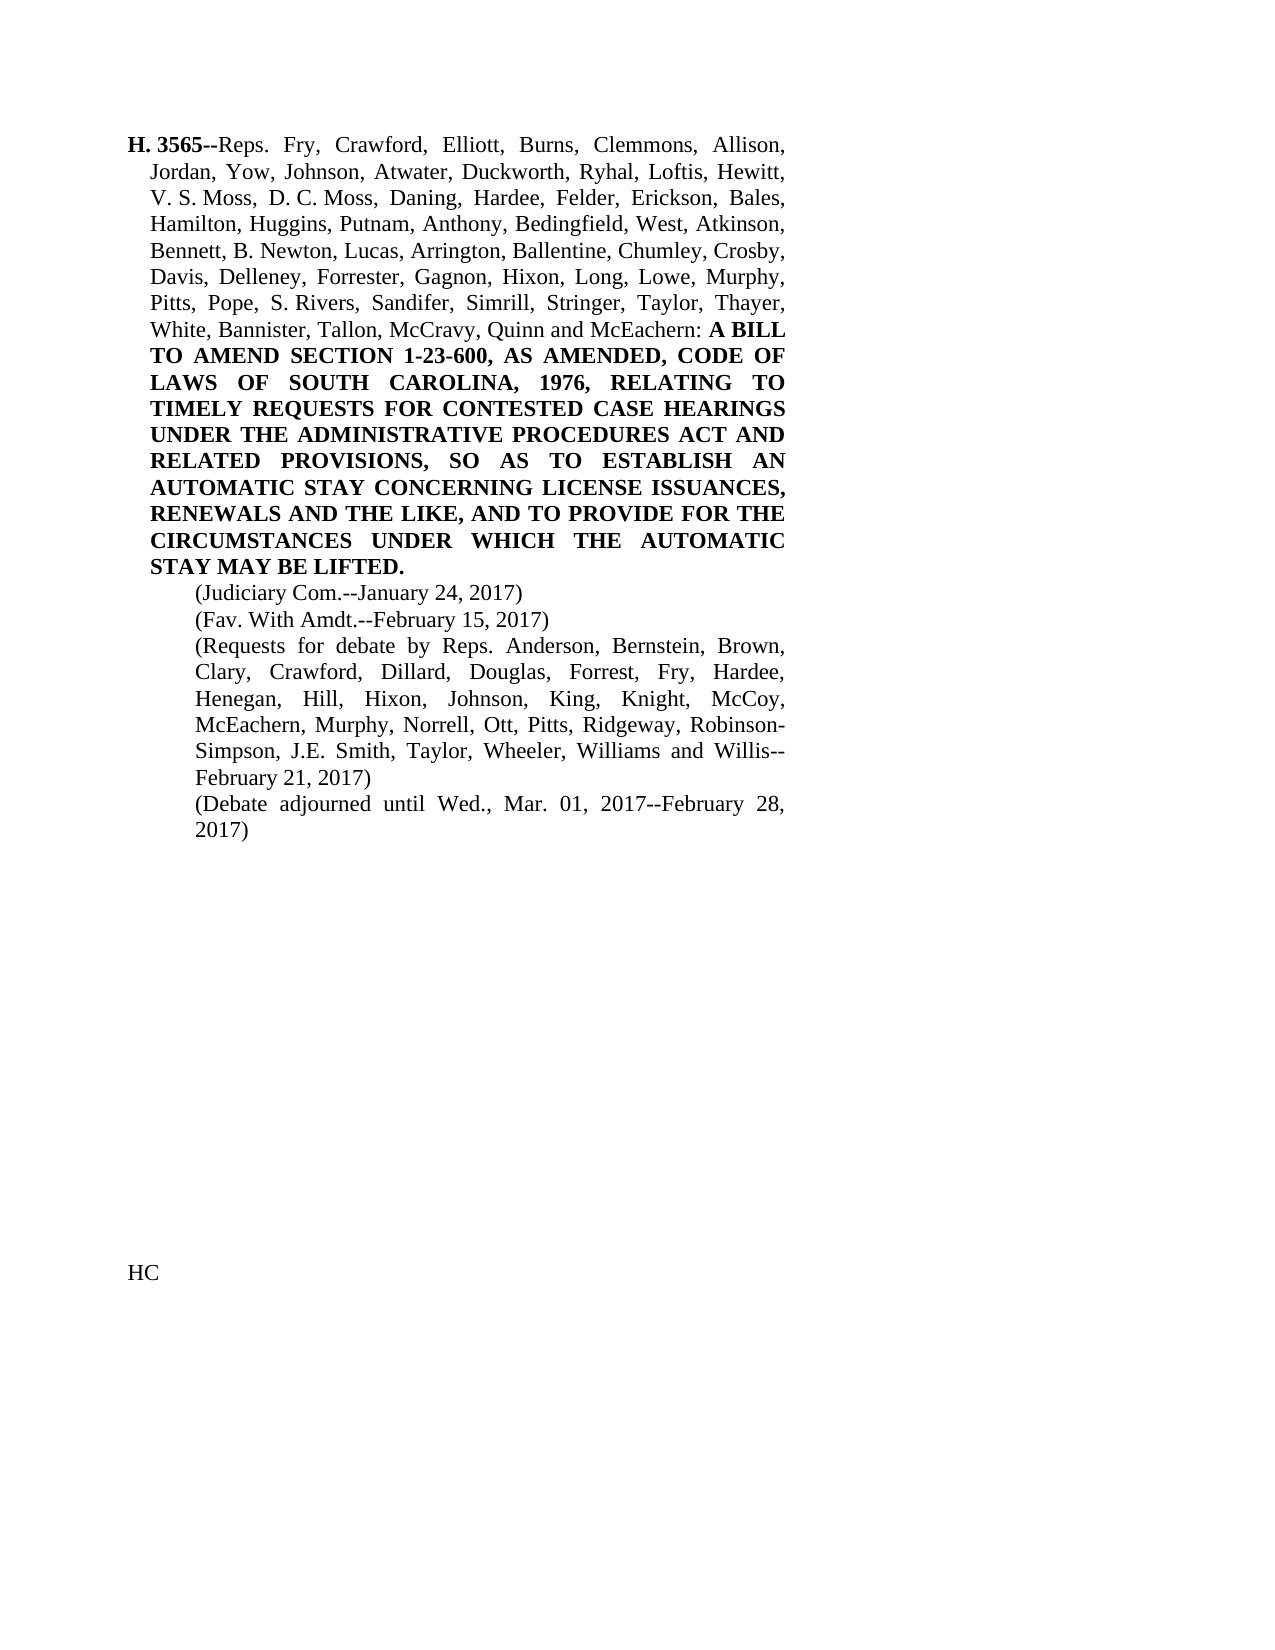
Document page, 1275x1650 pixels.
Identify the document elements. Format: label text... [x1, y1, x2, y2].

text (Requests for debate by Reps. Anderson, Bernstein, Brown, Clary, Crawford, Dillard, Douglas, Forrest, Fry, Hardee, Henegan, Hill, Hixon, Johnson, King, Knight, McCoy, McEachern, Murphy, Norrell, Ott, Pitts, Ridgeway, Robinson-Simpson, J.E. Smith, Taylor, Wheeler, Williams and Willis--February 21, 2017) [195, 632, 786, 790]
text (Debate adjourned until Wed., Mar. 01, 2017--February 28, 2017) [195, 790, 786, 843]
text H. 3565--Reps. Fry, Crawford, Elliott, Burns, Clemmons, Allison, Jordan, Yow, Johnson, Atwater, Duckworth, Ryhal, Loftis, Hewitt, V. S. Moss, D. C. Moss, Daning, Hardee, Felder, Erickson, Bales, Hamilton, Huggins, Putnam, Anthony, Bedingfield, West, Atkinson, Bennett, B. Newton, Lucas, Arrington, Ballentine, Chumley, Crosby, Davis, Delleney, Forrester, Gagnon, Hixon, Long, Lowe, Murphy, Pitts, Pope, S. Rivers, Sandifer, Simrill, Stringer, Taylor, Thayer, White, Bannister, Tallon, McCravy, Quinn and McEachern: A BILL TO AMEND SECTION 1-23-600, AS AMENDED, CODE OF LAWS OF SOUTH CAROLINA, 1976, RELATING TO TIMELY REQUESTS FOR CONTESTED CASE HEARINGS UNDER THE ADMINISTRATIVE PROCEDURES ACT AND RELATED PROVISIONS, SO AS TO ESTABLISH AN AUTOMATIC STAY CONCERNING LICENSE ISSUANCES, RENEWALS AND THE LIKE, AND TO PROVIDE FOR THE CIRCUMSTANCES UNDER WHICH THE AUTOMATIC STAY MAY BE LIFTED. [127, 131, 786, 579]
text (Fav. With Amdt.--February 15, 2017) [195, 606, 786, 632]
text (Judiciary Com.--January 24, 2017) [195, 579, 786, 606]
